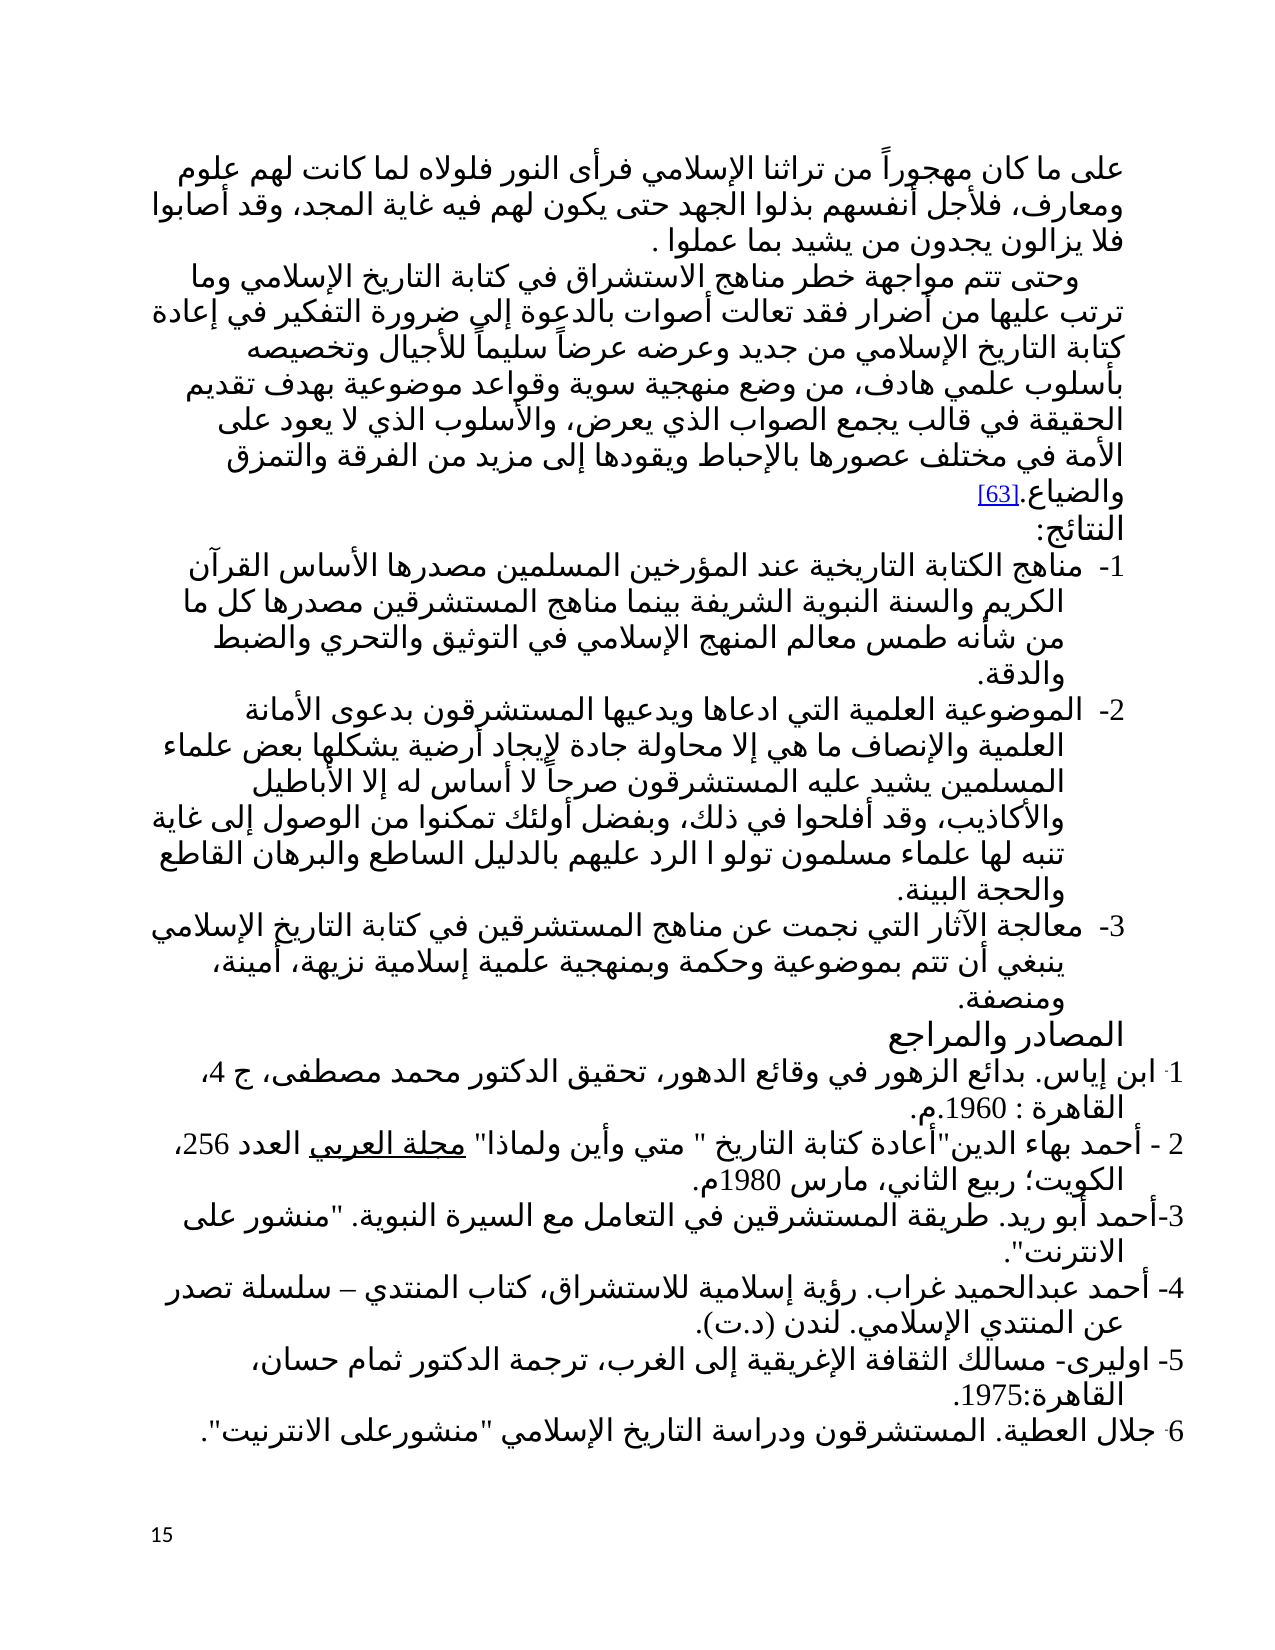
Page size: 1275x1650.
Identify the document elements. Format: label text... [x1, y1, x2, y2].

text المصادر والمراجع [150, 1015, 1125, 1053]
text وحتى تتم مواجهة خطر مناهج الاستشراق في كتابة التاريخ الإسلامي وما ترتب عليها من أضرار فقد تعالت أصوات بالدعوة إلى ضرورة التفكير في إعادة كتابة التاريخ الإسلامي من جديد وعرضه عرضاً سليماً للأجيال وتخصيصه بأسلوب علمي هادف، من وضع منهجية سوية وقواعد موضوعية بهدف تقديم الحقيقة في قالب يجمع الصواب الذي يعرض، والأسلوب الذي لا يعود على الأمة في مختلف عصورها بالإحباط ويقودها إلى مزيد من الفرقة والتمزق والضياع.[63] [150, 258, 1125, 509]
text 1- مناهج الكتابة التاريخية عند المؤرخين المسلمين مصدرها الأساس القرآن الكريم والسنة النبوية الشريفة بينما مناهج المستشرقين مصدرها كل ما من شأنه طمس معالم المنهج الإسلامي في التوثيق والتحري والضبط والدقة. [150, 548, 1125, 691]
text 3- معالجة الآثار التي نجمت عن مناهج المستشرقين في كتابة التاريخ الإسلامي ينبغي أن تتم بموضوعية وحكمة وبمنهجية علمية إسلامية نزيهة، أمينة، ومنصفة. [150, 907, 1125, 1015]
text 2 - أحمد بهاء الدين"أعادة كتابة التاريخ " متي وأين ولماذا" مجلة العربي العدد 256، الكويت؛ ربيع الثاني، مارس 1980م. [150, 1125, 1184, 1197]
text النتائج: [150, 509, 1125, 548]
text 1- ابن إياس. بدائع الزهور في وقائع الدهور، تحقيق الدكتور محمد مصطفى، ج 4، القاهرة : 1960.م. [150, 1053, 1184, 1125]
text 5- اوليرى- مسالك الثقافة الإغريقية إلى الغرب، ترجمة الدكتور ثمام حسان، القاهرة:1975. [150, 1341, 1184, 1413]
text 4- أحمد عبدالحميد غراب. رؤية إسلامية للاستشراق، كتاب المنتدي – سلسلة تصدر عن المنتدي الإسلامي. لندن (د.ت). [150, 1269, 1184, 1341]
text 2- الموضوعية العلمية التي ادعاها ويدعيها المستشرقون بدعوى الأمانة العلمية والإنصاف ما هي إلا محاولة جادة لإيجاد أرضية يشكلها بعض علماء المسلمين يشيد عليه المستشرقون صرحاً لا أساس له إلا الأباطيل والأكاذيب، وقد أفلحوا في ذلك، وبفضل أولئك تمكنوا من الوصول إلى غاية تنبه لها علماء مسلمون تولو ا الرد عليهم بالدليل الساطع والبرهان القاطع والحجة البينة. [150, 691, 1125, 907]
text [150, 150, 1125, 258]
text 3-أحمد أبو ريد. طريقة المستشرقين في التعامل مع السيرة النبوية. "منشور على الانترنت". [150, 1197, 1184, 1269]
text 6- جلال العطية. المستشرقون ودراسة التاريخ الإسلامي "منشورعلى الانترنيت". [150, 1413, 1184, 1448]
